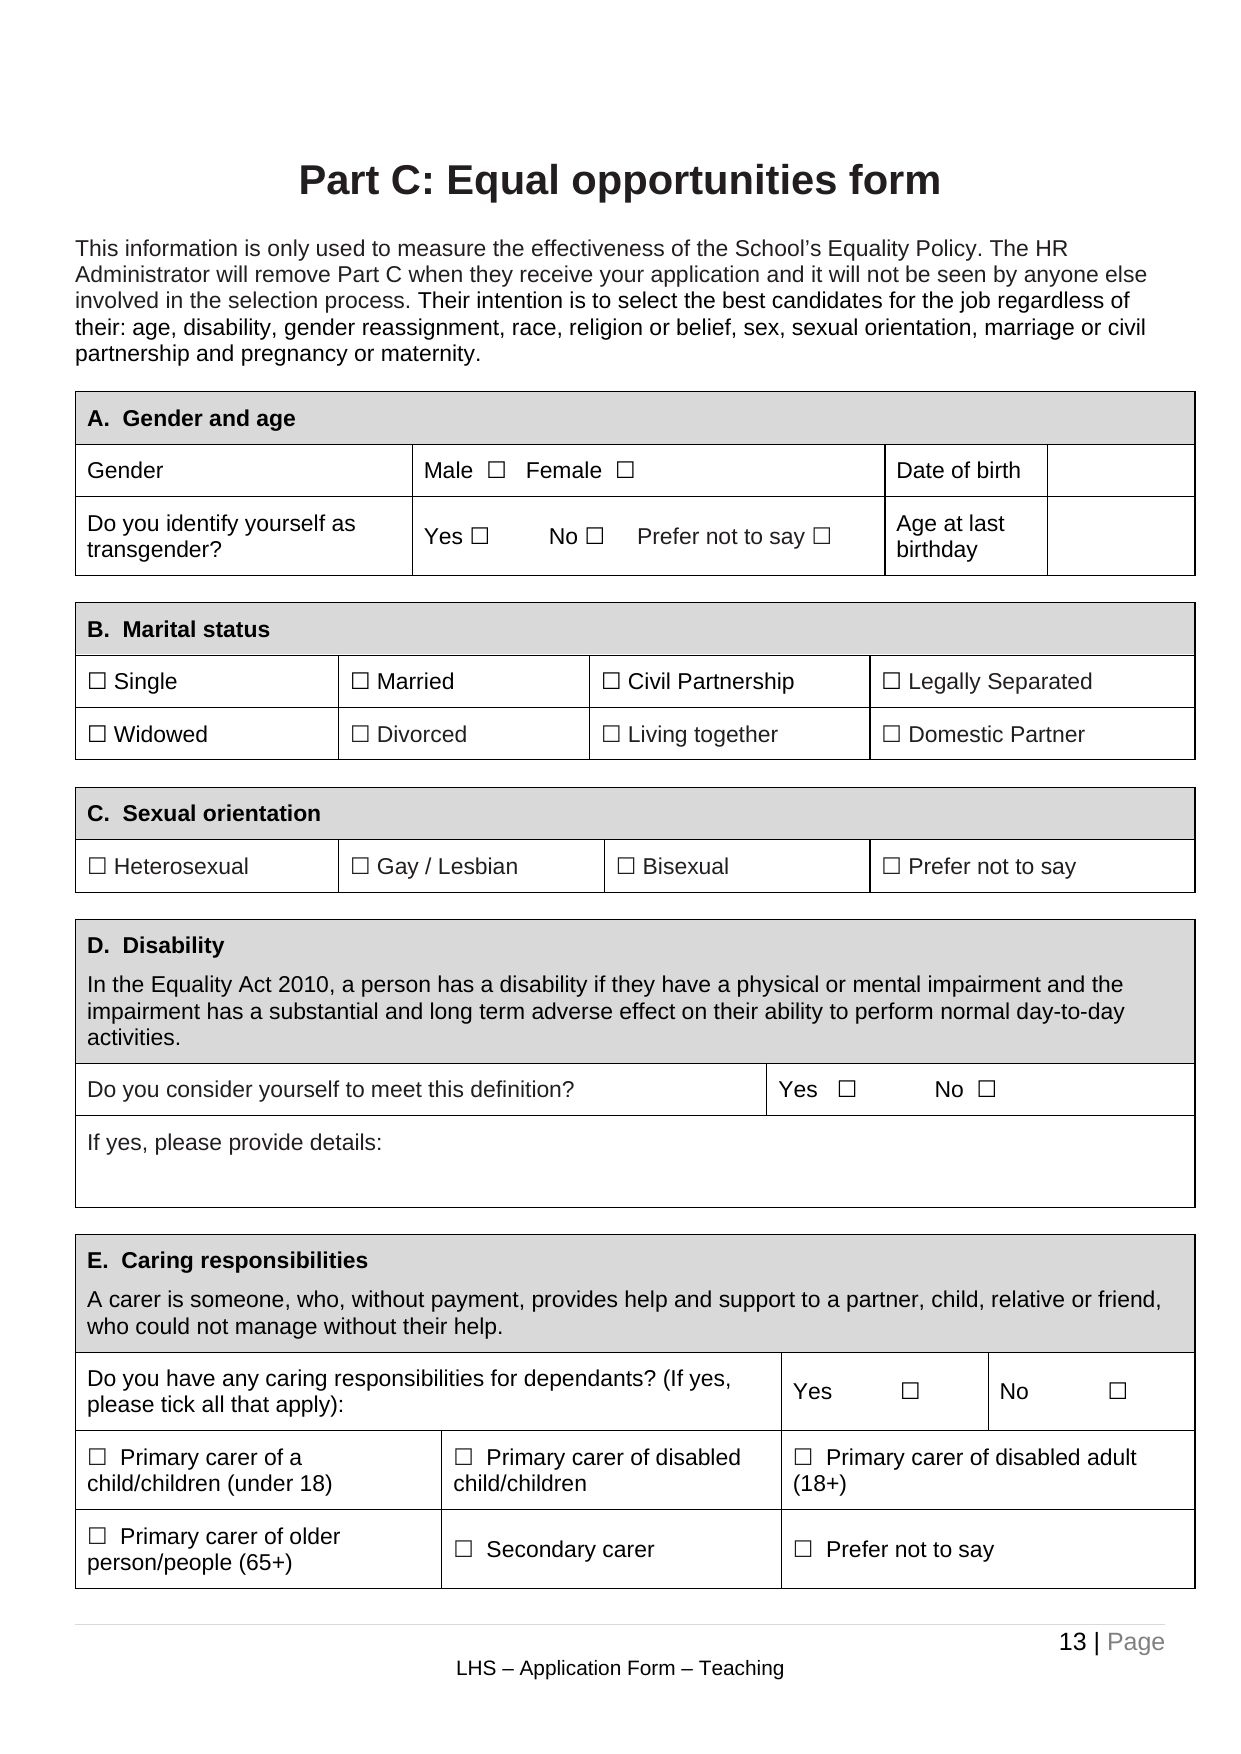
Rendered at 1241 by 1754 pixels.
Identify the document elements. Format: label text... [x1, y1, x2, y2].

table_cell ☐ Living together [590, 708, 869, 759]
table_cell Male ☐ Female ☐ [413, 445, 884, 496]
table_cell ☐ Domestic Partner [871, 708, 1194, 759]
table_cell ☐ Legally Separated [871, 656, 1194, 707]
table_header A. Gender and age [76, 392, 1194, 444]
table_cell Yes ☐ No ☐ Prefer not to say ☐ [413, 497, 884, 575]
table_cell ☐ Primary carer of a child/children (under 18) [76, 1431, 441, 1509]
table_cell [1048, 497, 1194, 575]
table_header D. Disability In the Equality Act 2010, a person has a disability if they have a physical or mental impairment and the impairment has a substantial and long term adverse effect on their ability to perform normal day-to-day activities. [76, 920, 1194, 1063]
text This information is only used to measure the effectiveness of the School’s Equality Policy. The HR Administrator will remove Part C when they receive your application and it will not be seen by anyone else involved in the selection process. Their intention is to select the best candidates for the job regardless of their: age, disability, gender reassignment, race, religion or belief, sex, sexual orientation, marriage or civil partnership and pregnancy or maternity. [75, 234, 1165, 366]
table_cell ☐ Heterosexual [76, 840, 338, 892]
table_cell Do you consider yourself to meet this definition? [76, 1064, 766, 1115]
table_cell ☐ Primary carer of disabled adult (18+) [782, 1431, 1194, 1509]
table_cell Do you have any caring responsibilities for dependants? (If yes, please tick all that apply): [76, 1353, 781, 1430]
table_cell ☐ Bisexual [605, 840, 869, 892]
table_cell ☐ Divorced [339, 708, 589, 759]
text Part C: Equal opportunities form [75, 155, 1165, 203]
table_cell Do you identify yourself as transgender? [76, 497, 412, 575]
table_cell ☐ Civil Partnership [590, 656, 869, 707]
table_header C. Sexual orientation [76, 788, 1194, 839]
table_cell Gender [76, 445, 412, 496]
table_cell ☐ Primary carer of disabled child/children [442, 1431, 781, 1509]
table_cell ☐ Primary carer of older person/people (65+) [76, 1510, 441, 1588]
table_cell [1048, 445, 1194, 496]
table_cell No ☐ [989, 1353, 1194, 1430]
table_header E. Caring responsibilities A carer is someone, who, without payment, provides help and support to a partner, child, relative or friend, who could not manage without their help. [76, 1235, 1194, 1352]
table_cell ☐ Gay / Lesbian [339, 840, 604, 892]
table_header B. Marital status [76, 603, 1194, 654]
table_cell ☐ Married [339, 656, 589, 707]
table_cell Age at last birthday [886, 497, 1047, 575]
table_cell If yes, please provide details: [76, 1116, 1194, 1207]
table_cell ☐ Prefer not to say [782, 1510, 1194, 1588]
table_cell Yes ☐ No ☐ [767, 1064, 1194, 1115]
table_cell ☐ Single [76, 656, 338, 707]
table_cell ☐ Secondary carer [442, 1510, 781, 1588]
table_cell Date of birth [886, 445, 1047, 496]
table_cell ☐ Prefer not to say [871, 840, 1194, 892]
table_cell ☐ Widowed [76, 708, 338, 759]
table_cell Yes ☐ [782, 1353, 988, 1430]
